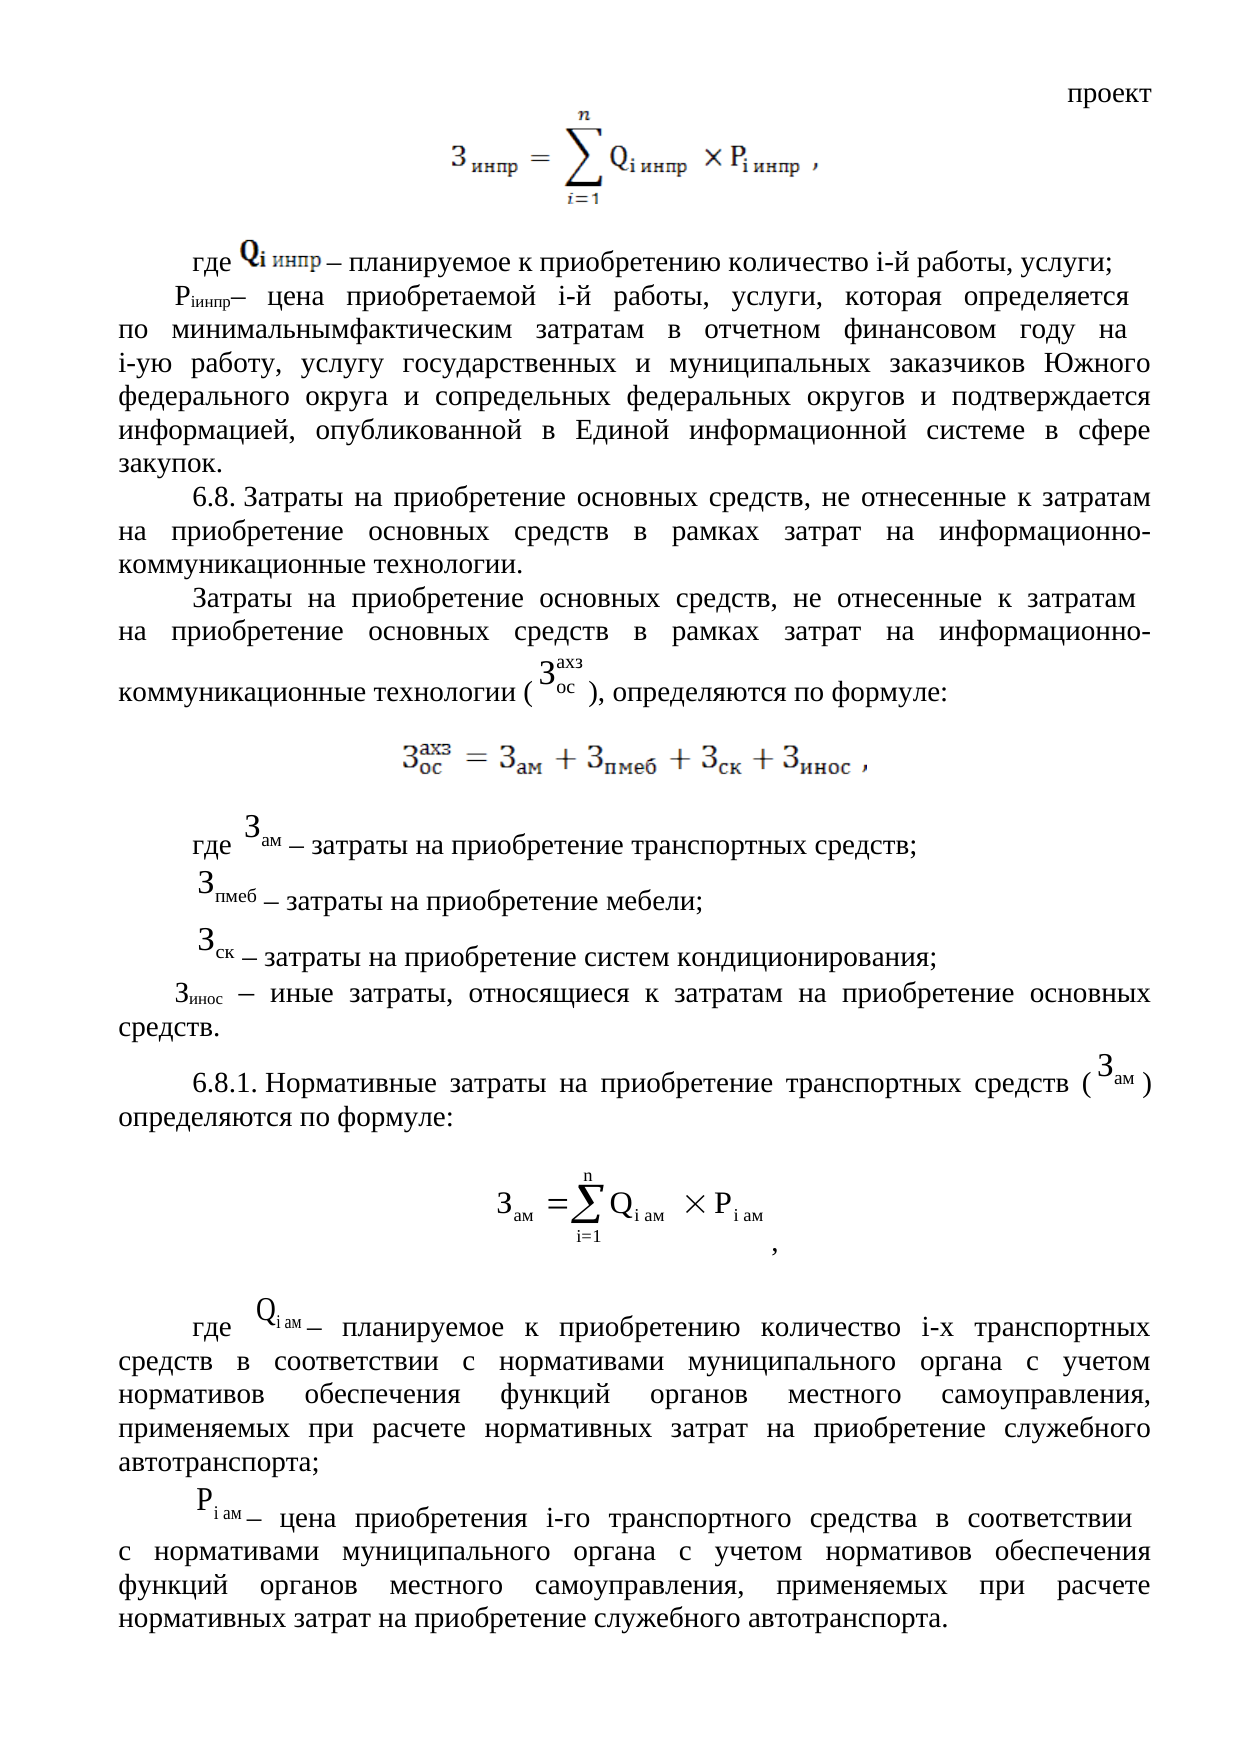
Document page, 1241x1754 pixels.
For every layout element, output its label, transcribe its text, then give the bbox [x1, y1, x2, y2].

picture [239, 232, 327, 272]
text 6.8.1. Нормативные затраты на приобретение транспортных средств () определяются по формуле: [118, 1043, 1152, 1132]
text 6.8. Затраты на приобретение основных средств, не отнесенные к затратам на приобретение основных средств в рамках затрат на информационно-коммуникационные технологии. [118, 479, 1152, 580]
text Зинос – иные затраты, относящиеся к затратам на приобретение основных средств. [118, 973, 1152, 1043]
picture [402, 736, 867, 776]
text где – затраты на приобретение транспортных средств; [118, 804, 1152, 861]
text Затраты на приобретение основных средств, не отнесенные к затратам на приобретение основных средств в рамках затрат на информационно-коммуникационные технологии (), определяются по формуле: [118, 580, 1152, 708]
text – цена приобретения i-го транспортного средства в соответствии с нормативами муниципального органа с учетом нормативов обеспечения функций органов местного самоуправления, применяемых при расчете нормативных затрат на приобретение служебного автотранспорта. [118, 1477, 1152, 1634]
text Piинпр– цена приобретаемой i-й работы, услуги, которая определяется по минимальнымфактическим затратам в отчетном финансовом году на i-ую работу, услугу государственных и муниципальных заказчиков Южного федерального округа и сопредельных федеральных округов и подтверждается информацией, опубликованной в Единой информационной системе в сфере закупок. [118, 278, 1152, 479]
text где – планируемое к приобретению количество i-х транспортных средств в соответствии с нормативами муниципального органа с учетом нормативов обеспечения функций органов местного самоуправления, применяемых при расчете нормативных затрат на приобретение служебного автотранспорта; [118, 1287, 1152, 1477]
text – затраты на приобретение мебели; [118, 861, 1152, 917]
text , [118, 1161, 1152, 1258]
picture [451, 108, 819, 204]
text где – планируемое к приобретению количество i-й работы, услуги; [118, 233, 1152, 278]
text – затраты на приобретение систем кондиционирования; [118, 917, 1152, 973]
